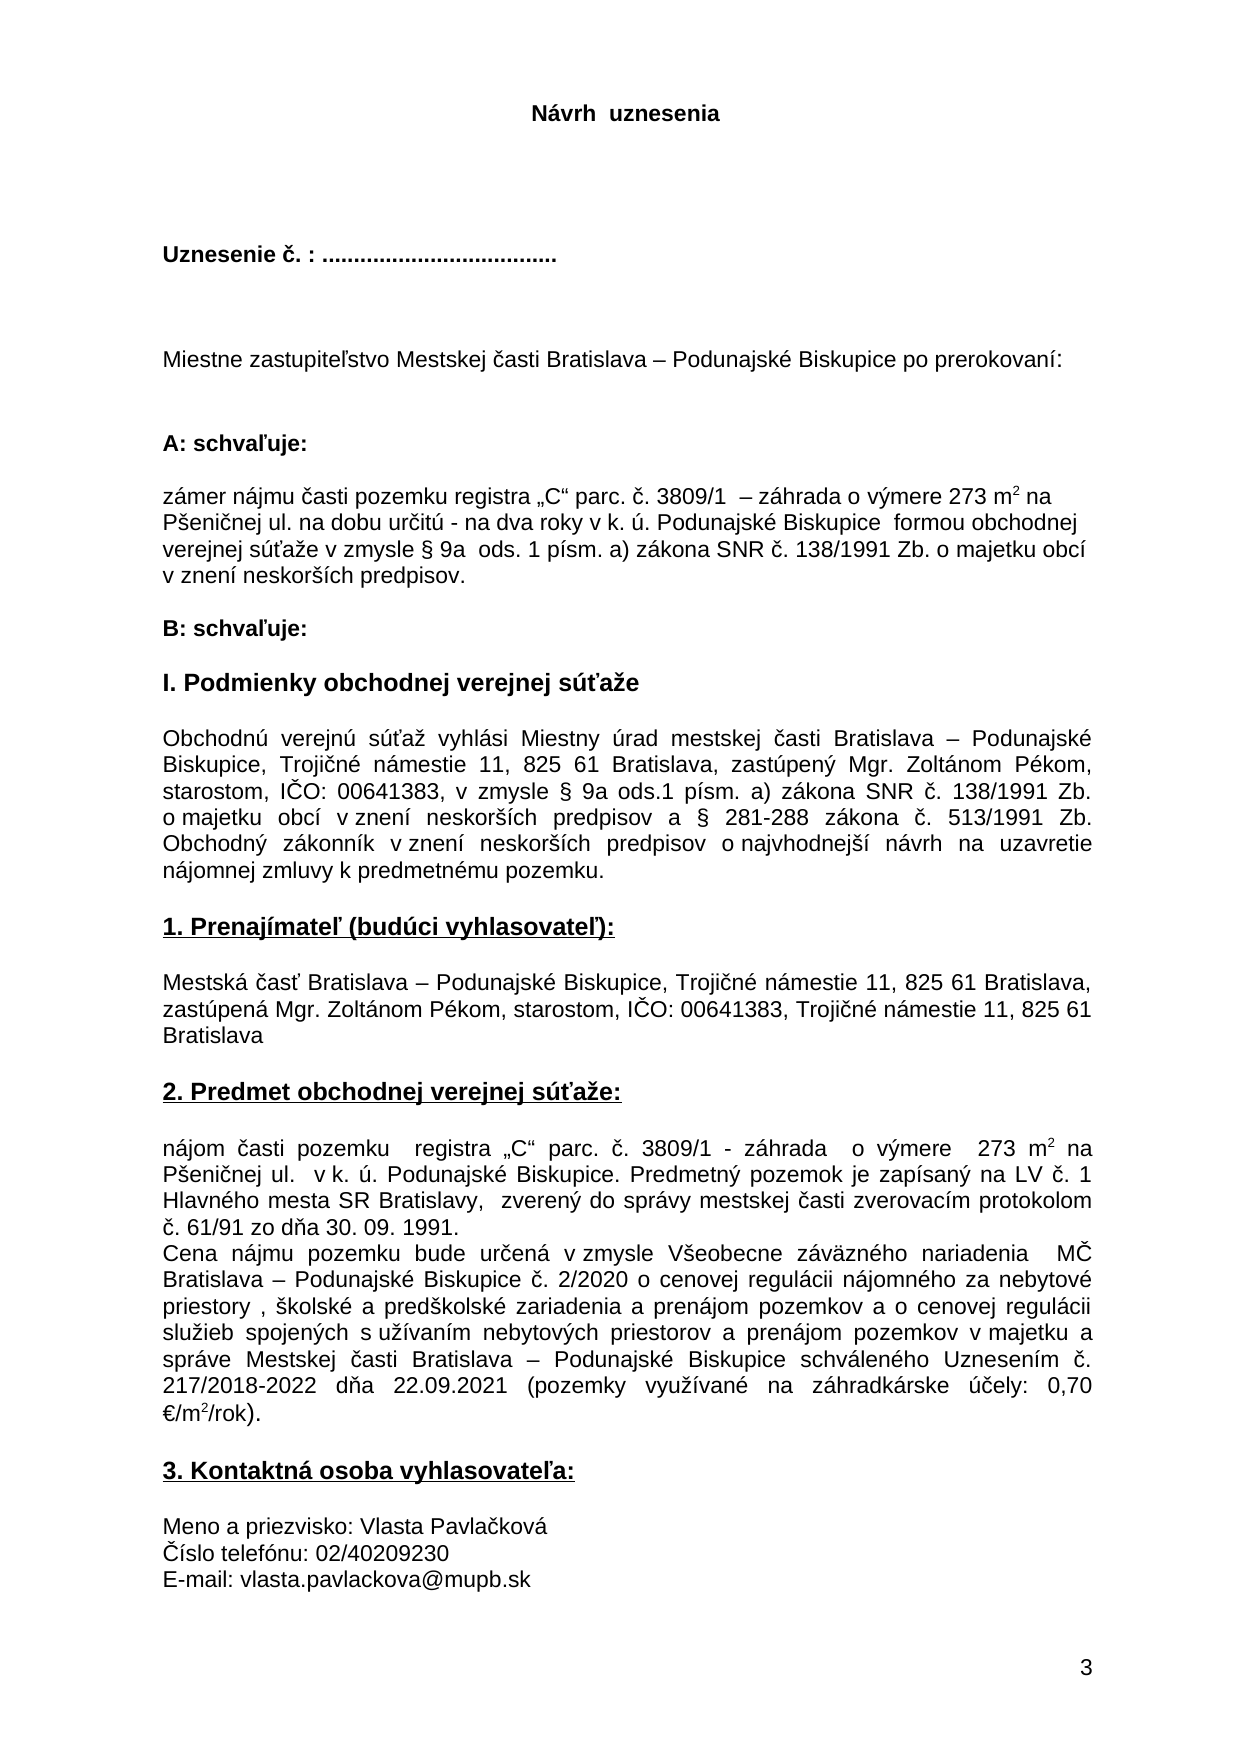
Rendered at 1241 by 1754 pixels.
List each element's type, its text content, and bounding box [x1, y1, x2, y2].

text 3. Kontaktná osoba vyhlasovateľa: [162, 1456, 1093, 1484]
text E-mail: vlasta.pavlackova@mupb.sk [162, 1566, 1093, 1592]
text A: schvaľuje: [162, 430, 1093, 457]
text Uznesenie č. : ..................................... [162, 241, 1093, 268]
text I. Podmienky obchodnej verejnej súťaže [162, 667, 1093, 696]
text Miestne zastupiteľstvo Mestskej časti Bratislava – Podunajské Biskupice po prerokovaní: [162, 344, 1093, 373]
subtitle Návrh uznesenia [457, 100, 1093, 126]
text Cena nájmu pozemku bude určená v zmysle Všeobecne záväzného nariadenia MČ Bratislava – Podunajské Biskupice č. 2/2020 o cenovej regulácii nájomného za nebytové priestory , školské a predškolské zariadenia a prenájom pozemkov a o cenovej regulácii služieb spojených s užívaním nebytových priestorov a prenájom pozemkov v majetku a správe Mestskej časti Bratislava – Podunajské Biskupice schváleného Uznesením č. 217/2018-2022 dňa 22.09.2021 (pozemky využívané na záhradkárske účely: 0,70 €/m2/rok). [162, 1240, 1093, 1427]
text B: schvaľuje: [162, 615, 1093, 641]
text zámer nájmu časti pozemku registra „C“ parc. č. 3809/1 – záhrada o výmere 273 m2 na Pšeničnej ul. na dobu určitú - na dva roky v k. ú. Podunajské Biskupice formou obchodnej verejnej súťaže v zmysle § 9a ods. 1 písm. a) zákona SNR č. 138/1991 Zb. o majetku obcí v znení neskorších predpisov. [162, 483, 1093, 588]
text 2. Predmet obchodnej verejnej súťaže: [162, 1077, 1093, 1106]
text nájom časti pozemku registra „C“ parc. č. 3809/1 - záhrada o výmere 273 m2 na Pšeničnej ul. v k. ú. Podunajské Biskupice. Predmetný pozemok je zapísaný na LV č. 1 Hlavného mesta SR Bratislavy, zverený do správy mestskej časti zverovacím protokolom č. 61/91 zo dňa 30. 09. 1991. [162, 1135, 1093, 1240]
text Obchodnú verejnú súťaž vyhlási Miestny úrad mestskej časti Bratislava – Podunajské Biskupice, Trojičné námestie 11, 825 61 Bratislava, zastúpený Mgr. Zoltánom Pékom, starostom, IČO: 00641383, v zmysle § 9a ods.1 písm. a) zákona SNR č. 138/1991 Zb. o majetku obcí v znení neskorších predpisov a § 281-288 zákona č. 513/1991 Zb. Obchodný zákonník v znení neskorších predpisov o najvhodnejší návrh na uzavretie nájomnej zmluvy k predmetnému pozemku. [162, 725, 1093, 883]
text Číslo telefónu: 02/40209230 [162, 1539, 1093, 1566]
text 1. Prenajímateľ (budúci vyhlasovateľ): [162, 912, 1093, 941]
text Mestská časť Bratislava – Podunajské Biskupice, Trojičné námestie 11, 825 61 Bratislava, zastúpená Mgr. Zoltánom Pékom, starostom, IČO: 00641383, Trojičné námestie 11, 825 61 Bratislava [162, 969, 1093, 1048]
text Meno a priezvisko: Vlasta Pavlačková [162, 1513, 1093, 1539]
